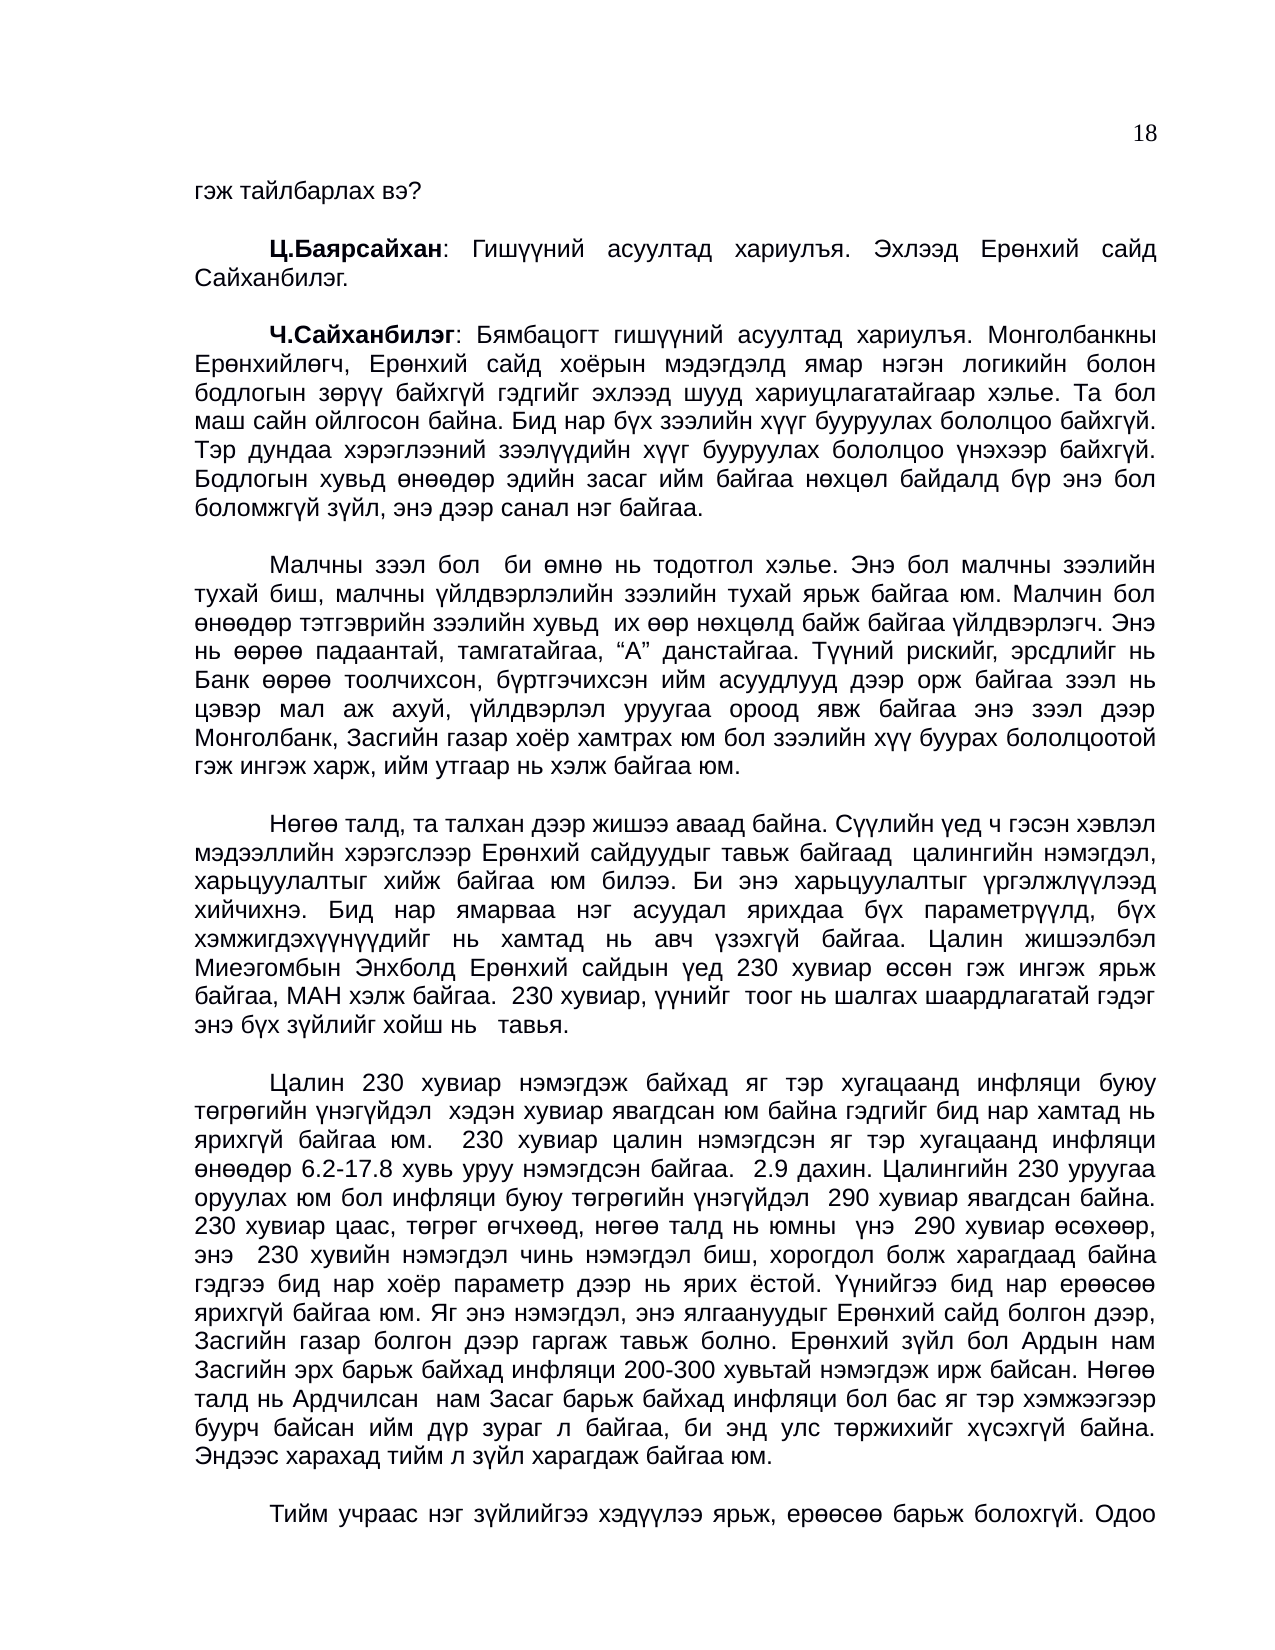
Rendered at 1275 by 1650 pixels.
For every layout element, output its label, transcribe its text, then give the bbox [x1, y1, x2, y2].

text Нөгөө талд, та талхан дээр жишээ аваад байна. Сүүлийн үед ч гэсэн хэвлэл мэдээллийн хэрэгслээр Ерөнхий сайдуудыг тавьж байгаад цалингийн нэмэгдэл, харьцуулалтыг хийж байгаа юм билээ. Би энэ харьцуулалтыг үргэлжлүүлээд хийчихнэ. Бид нар ямарваа нэг асуудал ярихдаа бүх параметрүүлд, бүх хэмжигдэхүүнүүдийг нь хамтад нь авч үзэхгүй байгаа. Цалин жишээлбэл Миеэгомбын Энхболд Ерөнхий сайдын үед 230 хувиар өссөн гэж ингэж ярьж байгаа, МАН хэлж байгаа. 230 хувиар, үүнийг тоог нь шалгах шаардлагатай гэдэг энэ бүх зүйлийг хойш нь тавья. [194, 809, 1157, 1039]
text Цалин 230 хувиар нэмэгдэж байхад яг тэр хугацаанд инфляци буюу төгрөгийн үнэгүйдэл хэдэн хувиар явагдсан юм байна гэдгийг бид нар хамтад нь ярихгүй байгаа юм. 230 хувиар цалин нэмэгдсэн яг тэр хугацаанд инфляци өнөөдөр 6.2-17.8 хувь уруу нэмэгдсэн байгаа. 2.9 дахин. Цалингийн 230 уруугаа оруулах юм бол инфляци буюу төгрөгийн үнэгүйдэл 290 хувиар явагдсан байна. 230 хувиар цаас, төгрөг өгчхөөд, нөгөө талд нь юмны үнэ 290 хувиар өсөхөөр, энэ 230 хувийн нэмэгдэл чинь нэмэгдэл биш, хорогдол болж харагдаад байна гэдгээ бид нар хоёр параметр дээр нь ярих ёстой. Үүнийгээ бид нар ерөөсөө ярихгүй байгаа юм. Яг энэ нэмэгдэл, энэ ялгаануудыг Ерөнхий сайд болгон дээр, Засгийн газар болгон дээр гаргаж тавьж болно. Ерөнхий зүйл бол Ардын нам Засгийн эрх барьж байхад инфляци 200-300 хувьтай нэмэгдэж ирж байсан. Нөгөө талд нь Ардчилсан нам Засаг барьж байхад инфляци бол бас яг тэр хэмжээгээр буурч байсан ийм дүр зураг л байгаа, би энд улс төржихийг хүсэхгүй байна. Эндээс харахад тийм л зүйл харагдаж байгаа юм. [194, 1068, 1157, 1470]
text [194, 1499, 1157, 1528]
text Малчны зээл бол би өмнө нь тодотгол хэлье. Энэ бол малчны зээлийн тухай биш, малчны үйлдвэрлэлийн зээлийн тухай ярьж байгаа юм. Малчин бол өнөөдөр тэтгэврийн зээлийн хувьд их өөр нөхцөлд байж байгаа үйлдвэрлэгч. Энэ нь өөрөө падаантай, тамгатайгаа, “А” данстайгаа. Түүний рискийг, эрсдлийг нь Банк өөрөө тоолчихсон, бүртгэчихсэн ийм асуудлууд дээр орж байгаа зээл нь цэвэр мал аж ахуй, үйлдвэрлэл уруугаа ороод явж байгаа энэ зээл дээр Монголбанк, Засгийн газар хоёр хамтрах юм бол зээлийн хүү буурах бололцоотой гэж ингэж харж, ийм утгаар нь хэлж байгаа юм. [194, 550, 1157, 780]
text Ц.Баярсайхан: Гишүүний асуултад хариулъя. Эхлээд Ерөнхий сайд Сайханбилэг. [194, 234, 1157, 291]
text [194, 176, 1157, 205]
text Ч.Сайханбилэг: Бямбацогт гишүүний асуултад хариулъя. Монголбанкны Ерөнхийлөгч, Ерөнхий сайд хоёрын мэдэгдэлд ямар нэгэн логикийн болон бодлогын зөрүү байхгүй гэдгийг эхлээд шууд хариуцлагатайгаар хэлье. Та бол маш сайн ойлгосон байна. Бид нар бүх зээлийн хүүг бууруулах бололцоо байхгүй. Тэр дундаа хэрэглээний зээлүүдийн хүүг бууруулах бололцоо үнэхээр байхгүй. Бодлогын хувьд өнөөдөр эдийн засаг ийм байгаа нөхцөл байдалд бүр энэ бол боломжгүй зүйл, энэ дээр санал нэг байгаа. [194, 320, 1157, 521]
